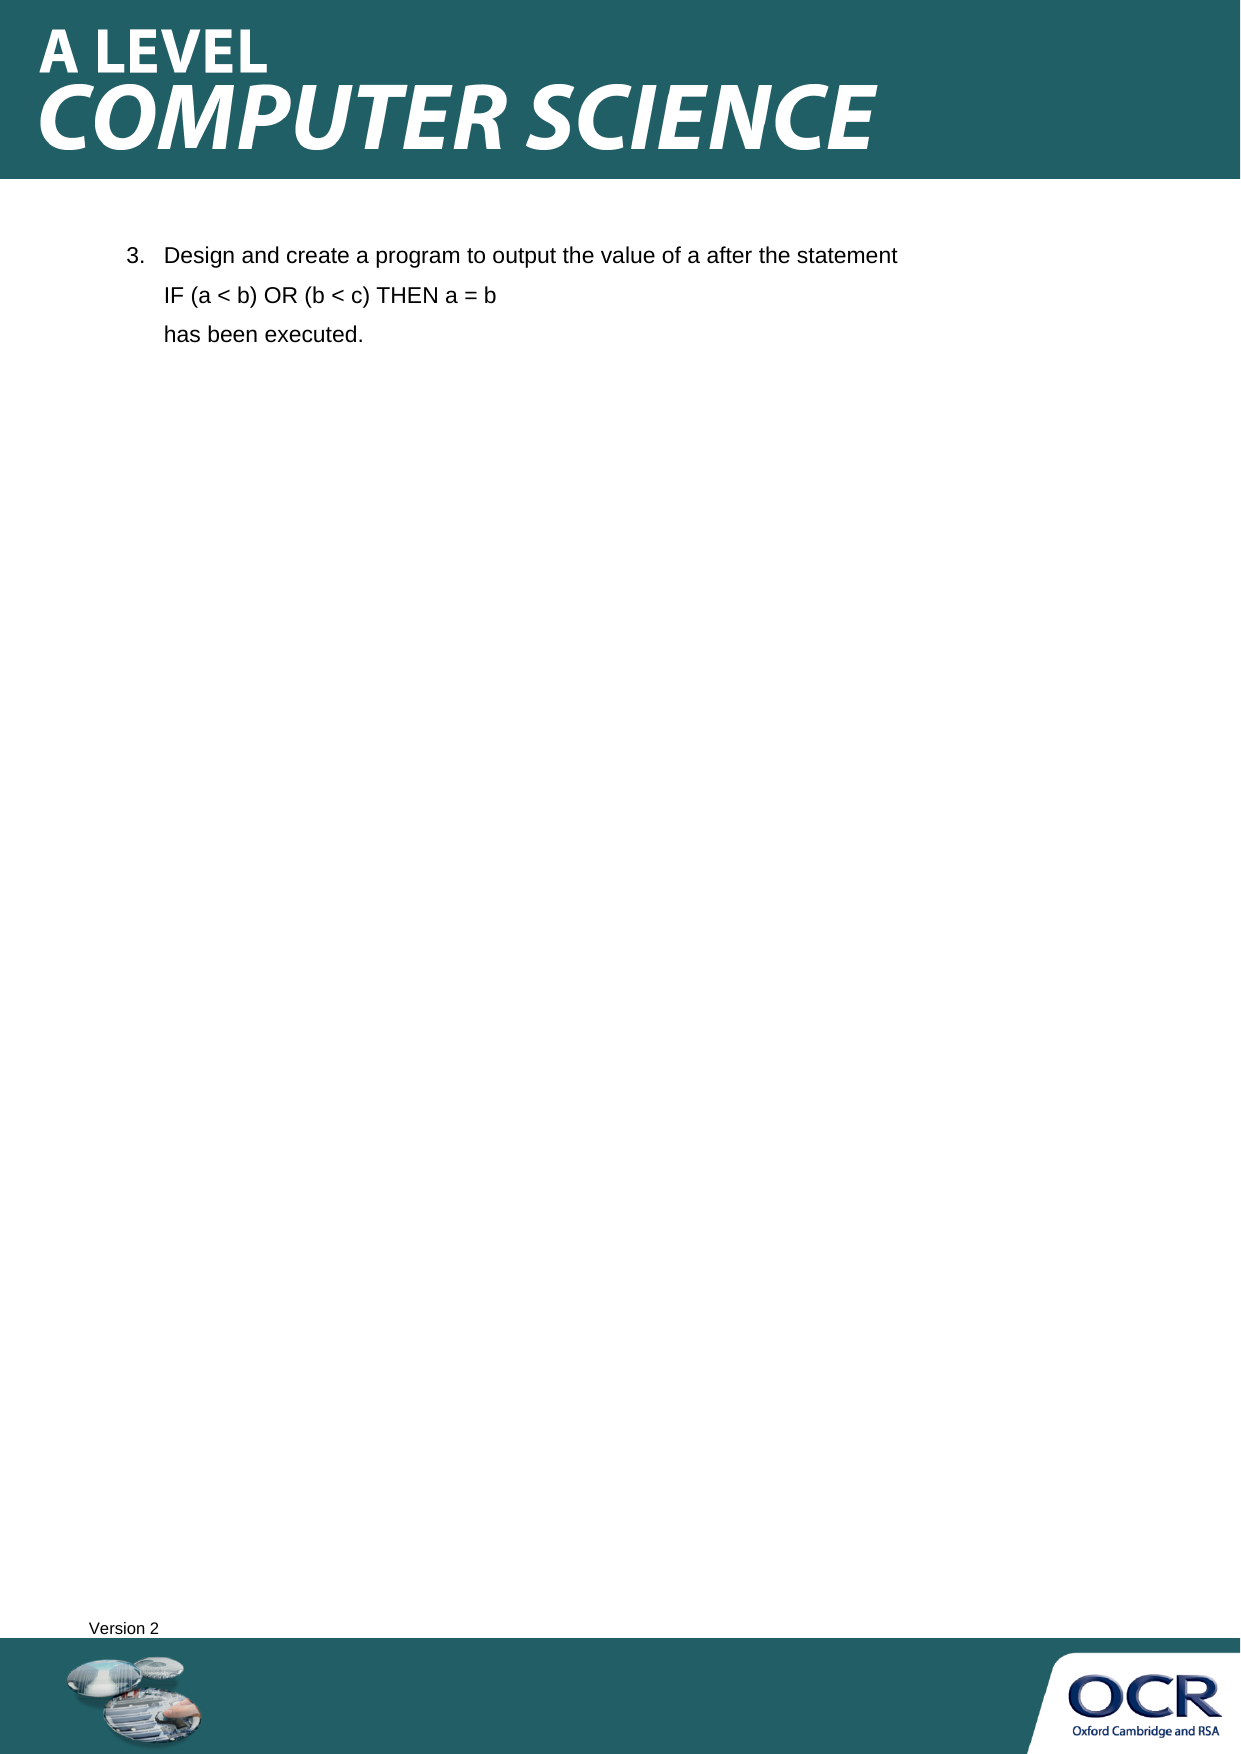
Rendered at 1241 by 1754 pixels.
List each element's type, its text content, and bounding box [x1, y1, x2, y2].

picture [0, 0, 1241, 179]
picture [0, 1638, 1241, 1754]
list Design and create a program to output the value of a after the statement IF (a < b) OR (b < c) THEN a = b has been executed. [126, 242, 1152, 347]
